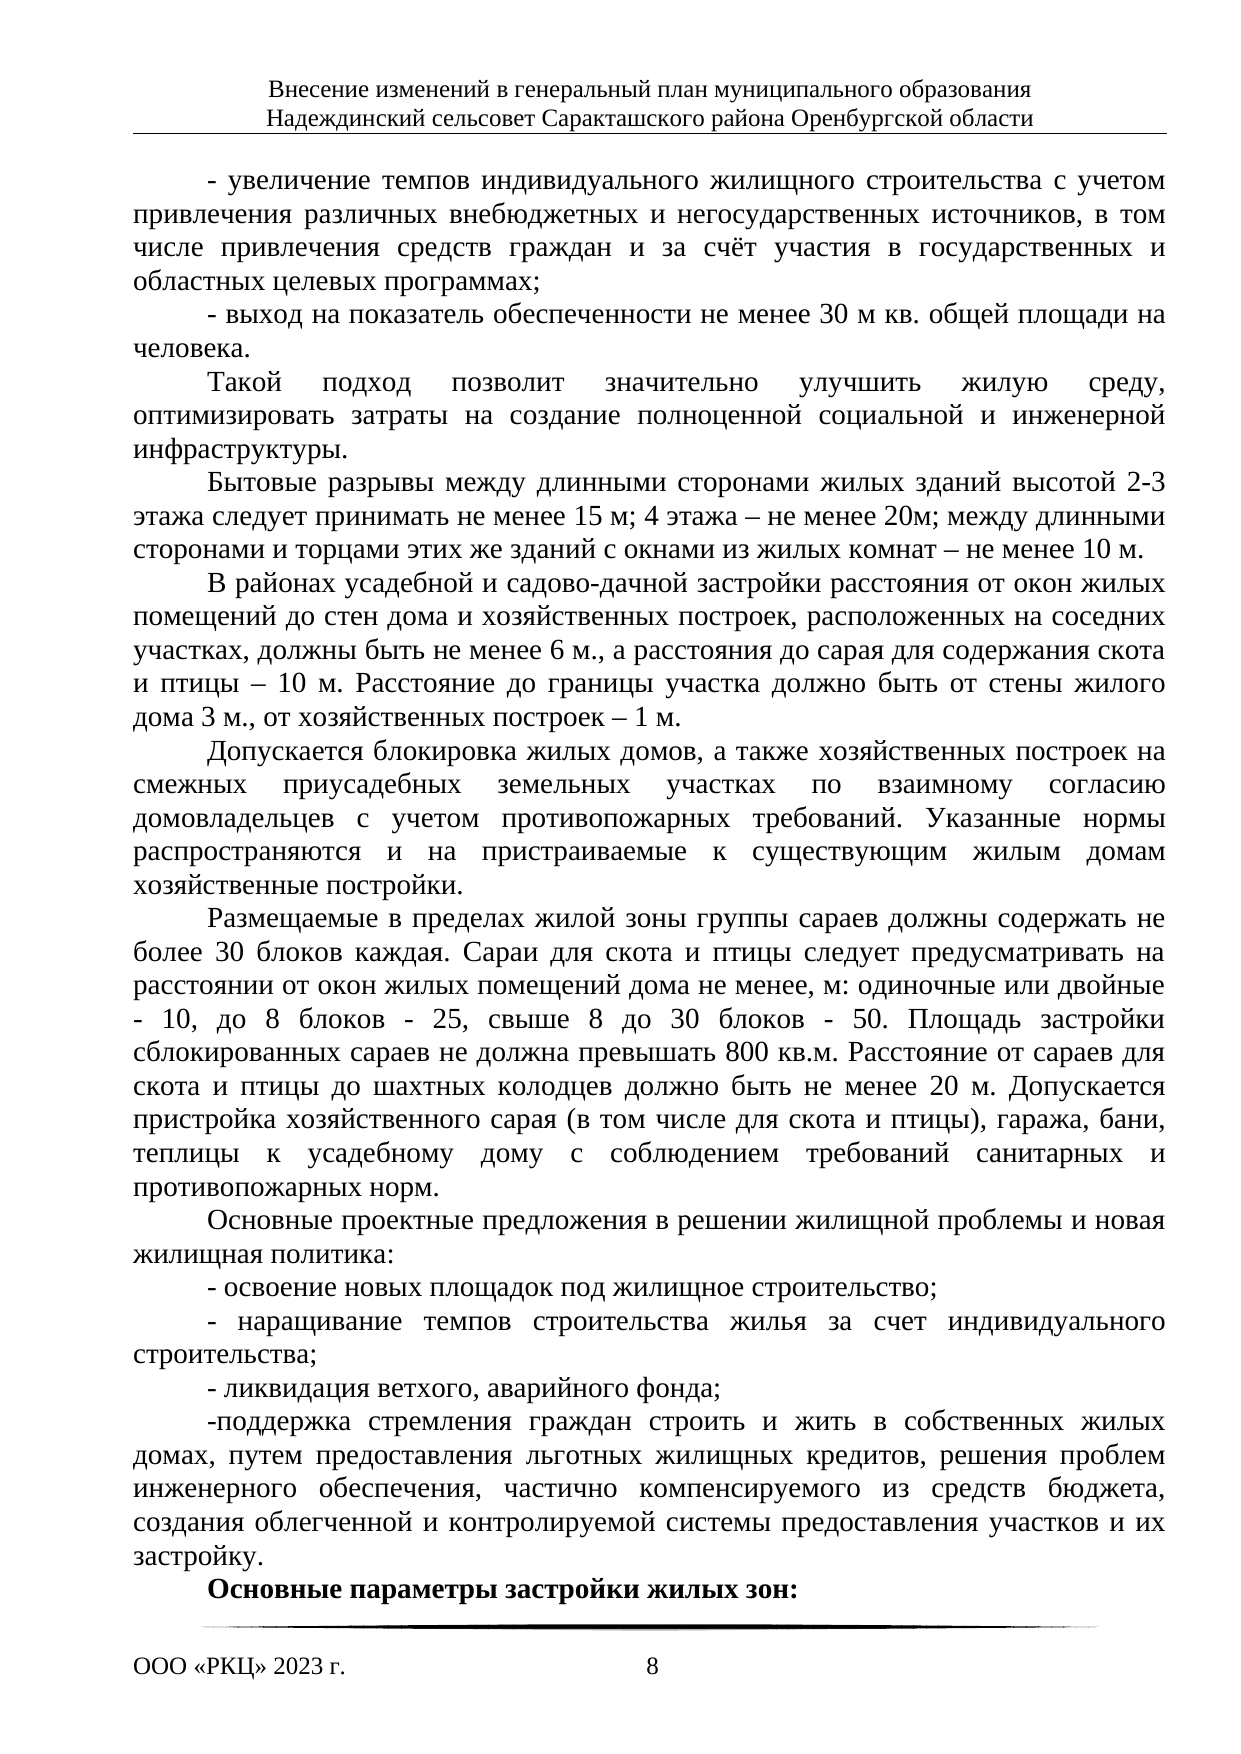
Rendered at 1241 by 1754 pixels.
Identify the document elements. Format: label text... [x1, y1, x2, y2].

text - освоение новых площадок под жилищное строительство; [133, 1269, 1167, 1303]
text - ликвидация ветхого, аварийного фонда; [133, 1370, 1167, 1403]
text Размещаемые в пределах жилой зоны группы сараев должны содержать не более 30 блоков каждая. Сараи для скота и птицы следует предусматривать на расстоянии от окон жилых помещений дома не менее, м: одиночные или двойные - 10, до 8 блоков - 25, свыше 8 до 30 блоков - 50. Площадь застройки сблокированных сараев не должна превышать 800 кв.м. Расстояние от сараев для скота и птицы до шахтных колодцев должно быть не менее 20 м. Допускается пристройка хозяйственного сарая (в том числе для скота и птицы), гаража, бани, теплицы к усадебному дому с соблюдением требований санитарных и противопожарных норм. [133, 900, 1167, 1202]
text Основные параметры застройки жилых зон: [207, 1571, 1167, 1605]
text - увеличение темпов индивидуального жилищного строительства с учетом привлечения различных внебюджетных и негосударственных источников, в том числе привлечения средств граждан и за счёт участия в государственных и областных целевых программах; [133, 162, 1167, 297]
text -поддержка стремления граждан строить и жить в собственных жилых домах, путем предоставления льготных жилищных кредитов, решения проблем инженерного обеспечения, частично компенсируемого из средств бюджета, создания облегченной и контролируемой системы предоставления участков и их застройку. [133, 1403, 1167, 1571]
picture [201, 1623, 1099, 1631]
text Такой подход позволит значительно улучшить жилую среду, оптимизировать затраты на создание полноценной социальной и инженерной инфраструктуры. [133, 364, 1167, 464]
text Бытовые разрывы между длинными сторонами жилых зданий высотой 2-3 этажа следует принимать не менее 15 м; 4 этажа – не менее 20м; между длинными сторонами и торцами этих же зданий с окнами из жилых комнат – не менее 10 м. [133, 464, 1167, 565]
text - наращивание темпов строительства жилья за счет индивидуального строительства; [133, 1303, 1167, 1370]
text В районах усадебной и садово-дачной застройки расстояния от окон жилых помещений до стен дома и хозяйственных построек, расположенных на соседних участках, должны быть не менее 6 м., а расстояния до сарая для содержания скота и птицы – 10 м. Расстояние до границы участка должно быть от стены жилого дома 3 м., от хозяйственных построек – 1 м. [133, 565, 1167, 733]
text - выход на показатель обеспеченности не менее 30 м кв. общей площади на человека. [133, 297, 1167, 364]
text Основные проектные предложения в решении жилищной проблемы и новая жилищная политика: [133, 1202, 1167, 1269]
text Допускается блокировка жилых домов, а также хозяйственных построек на смежных приусадебных земельных участках по взаимному согласию домовладельцев с учетом противопожарных требований. Указанные нормы распространяются и на пристраиваемые к существующим жилым домам хозяйственные постройки. [133, 733, 1167, 900]
